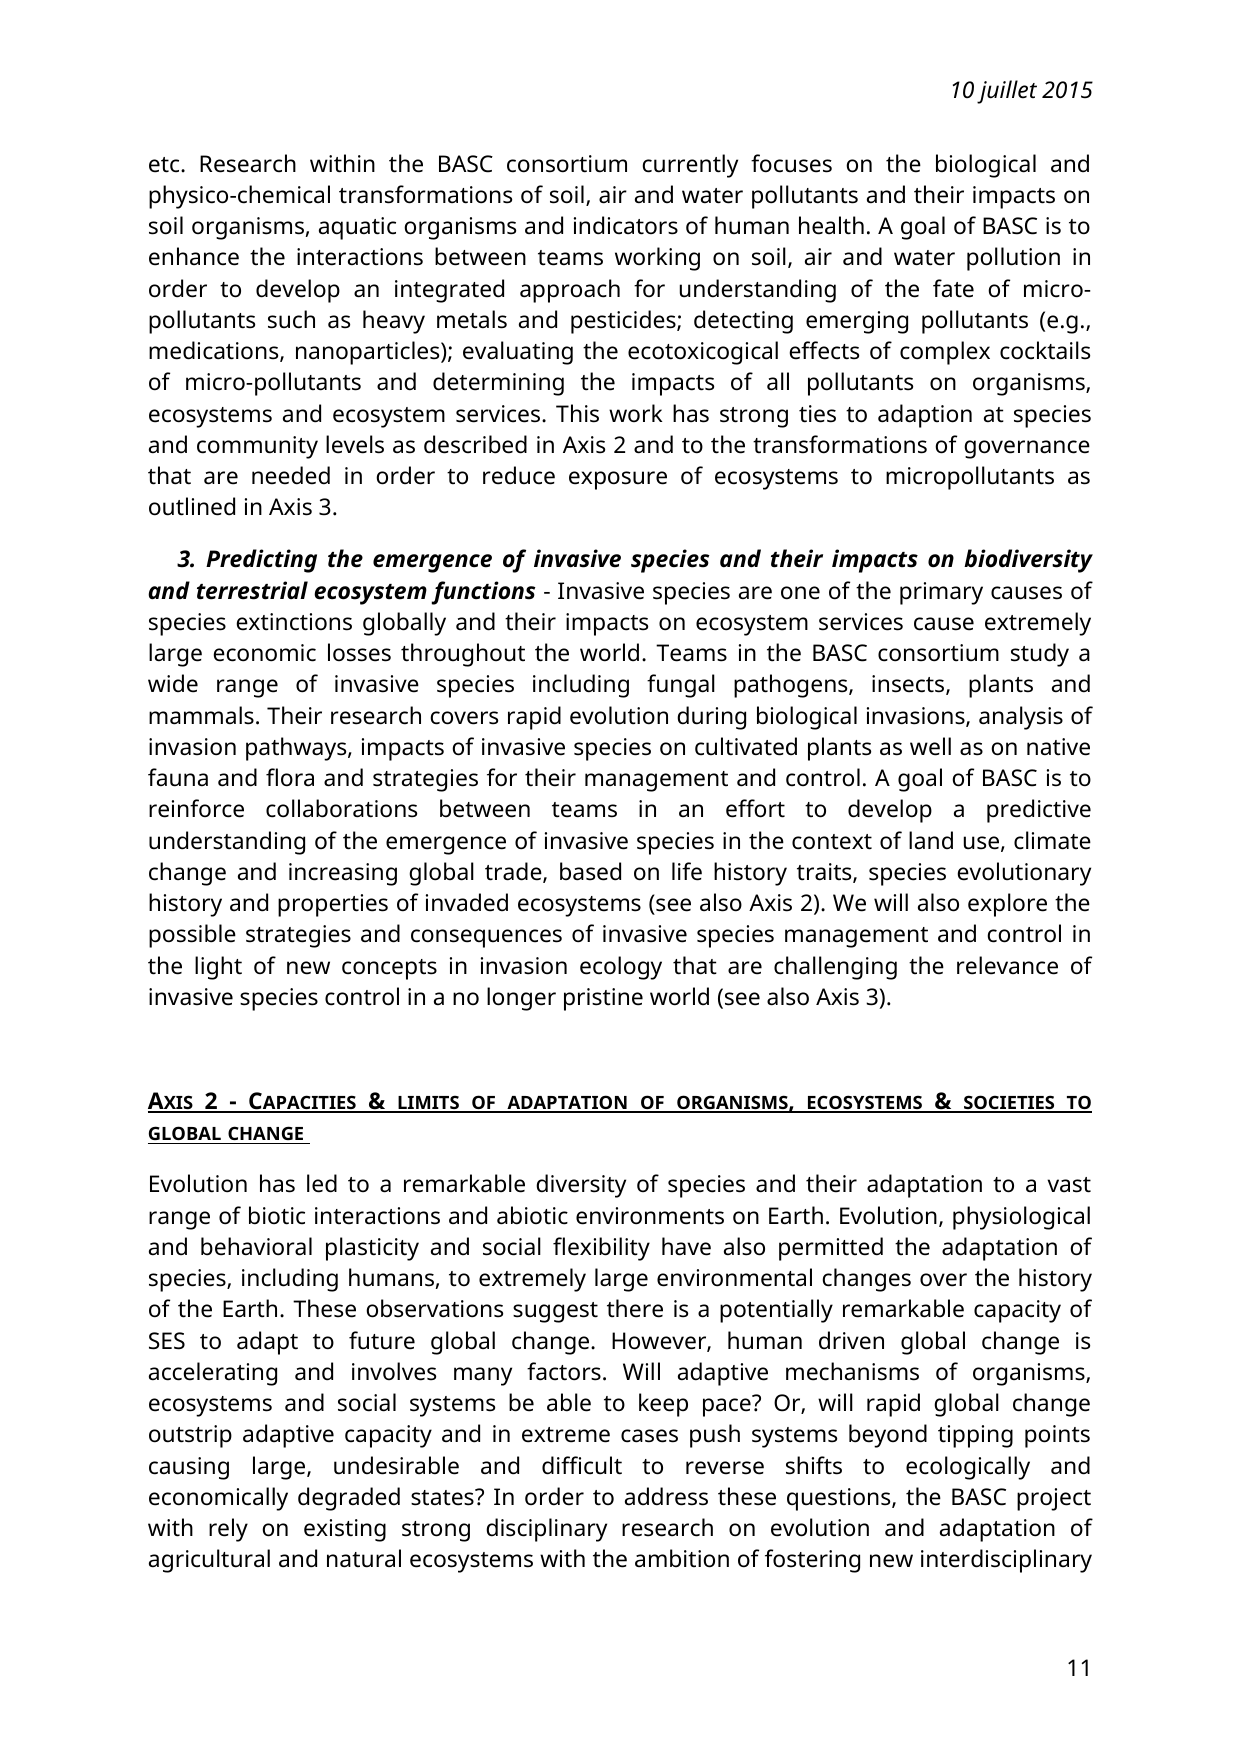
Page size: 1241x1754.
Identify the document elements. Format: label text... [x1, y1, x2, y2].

text Axis 2 - Capacities & limits of adaptation of organisms, ecosystems & societies to global change [148, 1085, 1093, 1148]
text 3. Predicting the emergence of invasive species and their impacts on biodiversity and terrestrial ecosystem functions - Invasive species are one of the primary causes of species extinctions globally and their impacts on ecosystem services cause extremely large economic losses throughout the world. Teams in the BASC consortium study a wide range of invasive species including fungal pathogens, insects, plants and mammals. Their research covers rapid evolution during biological invasions, analysis of invasion pathways, impacts of invasive species on cultivated plants as well as on native fauna and flora and strategies for their management and control. A goal of BASC is to reinforce collaborations between teams in an effort to develop a predictive understanding of the emergence of invasive species in the context of land use, climate change and increasing global trade, based on life history traits, species evolutionary history and properties of invaded ecosystems (see also Axis 2). We will also explore the possible strategies and consequences of invasive species management and control in the light of new concepts in invasion ecology that are challenging the relevance of invasive species control in a no longer pristine world (see also Axis 3). [148, 543, 1093, 1012]
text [148, 148, 1093, 523]
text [148, 1168, 1093, 1575]
